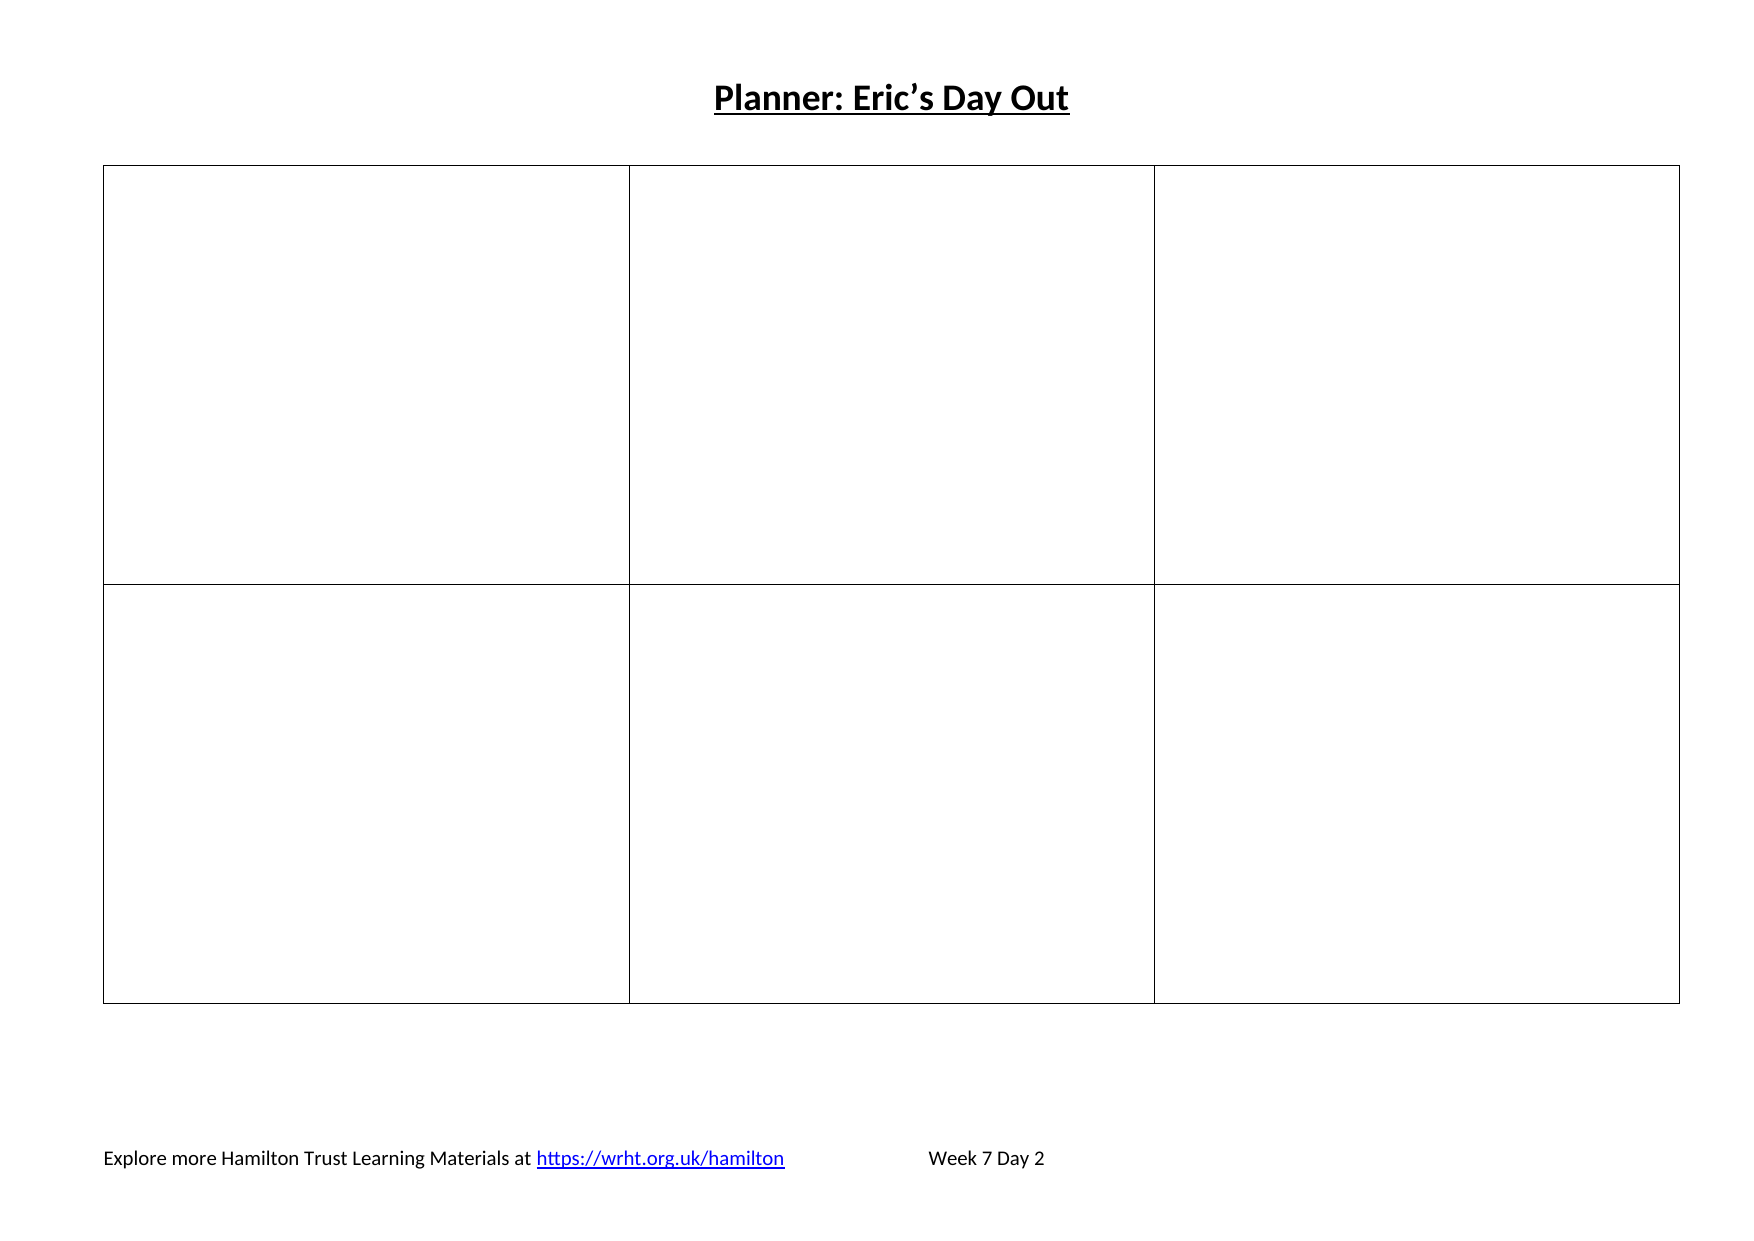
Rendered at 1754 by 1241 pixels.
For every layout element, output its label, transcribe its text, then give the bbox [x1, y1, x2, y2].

table_cell [104, 585, 629, 1003]
table_cell [630, 585, 1154, 1003]
table_header [104, 166, 629, 584]
table_cell [1155, 585, 1679, 1003]
text Planner: Eric’s Day Out [103, 74, 1680, 119]
table_header [1155, 166, 1679, 584]
table_header [630, 166, 1154, 584]
